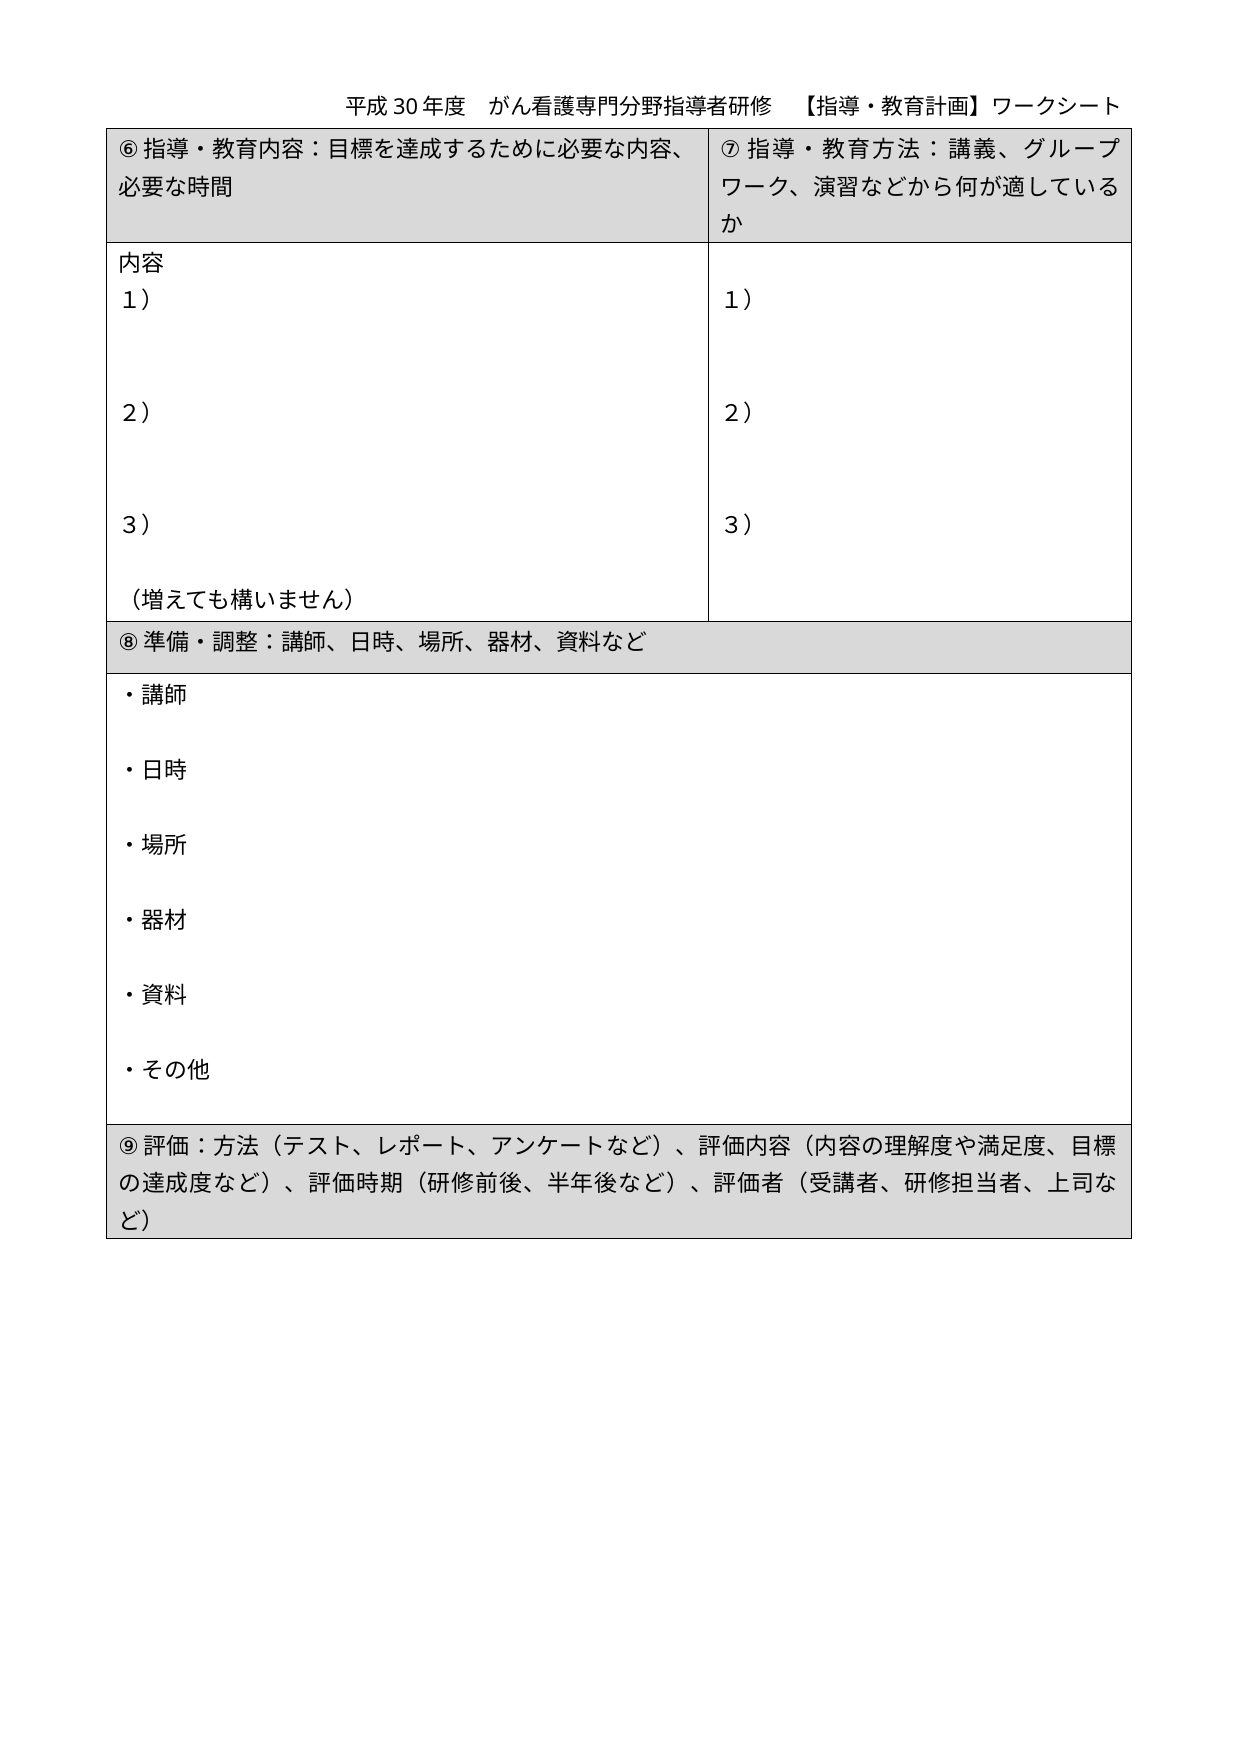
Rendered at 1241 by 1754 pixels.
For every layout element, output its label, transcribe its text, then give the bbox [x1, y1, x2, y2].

table_cell 内容 １） ２） ３） （増えても構いません） [107, 243, 708, 621]
table_cell １） ２） ３） [709, 243, 1131, 621]
table_cell ⑧準備・調整：講師、日時、場所、器材、資料など [107, 622, 1131, 673]
table_cell ⑦指導・教育方法：講義、グループワーク、演習などから何が適しているか [709, 129, 1131, 242]
table_cell ⑨評価：方法（テスト、レポート、アンケートなど）、評価内容（内容の理解度や満足度、目標の達成度など）、評価時期（研修前後、半年後など）、評価者（受講者、研修担当者、上司など） [107, 1125, 1131, 1238]
table_cell ・講師 ・日時 ・場所 ・器材 ・資料 ・その他 [107, 674, 1131, 1124]
table_cell ⑥指導・教育内容：目標を達成するために必要な内容、必要な時間 [107, 129, 708, 242]
